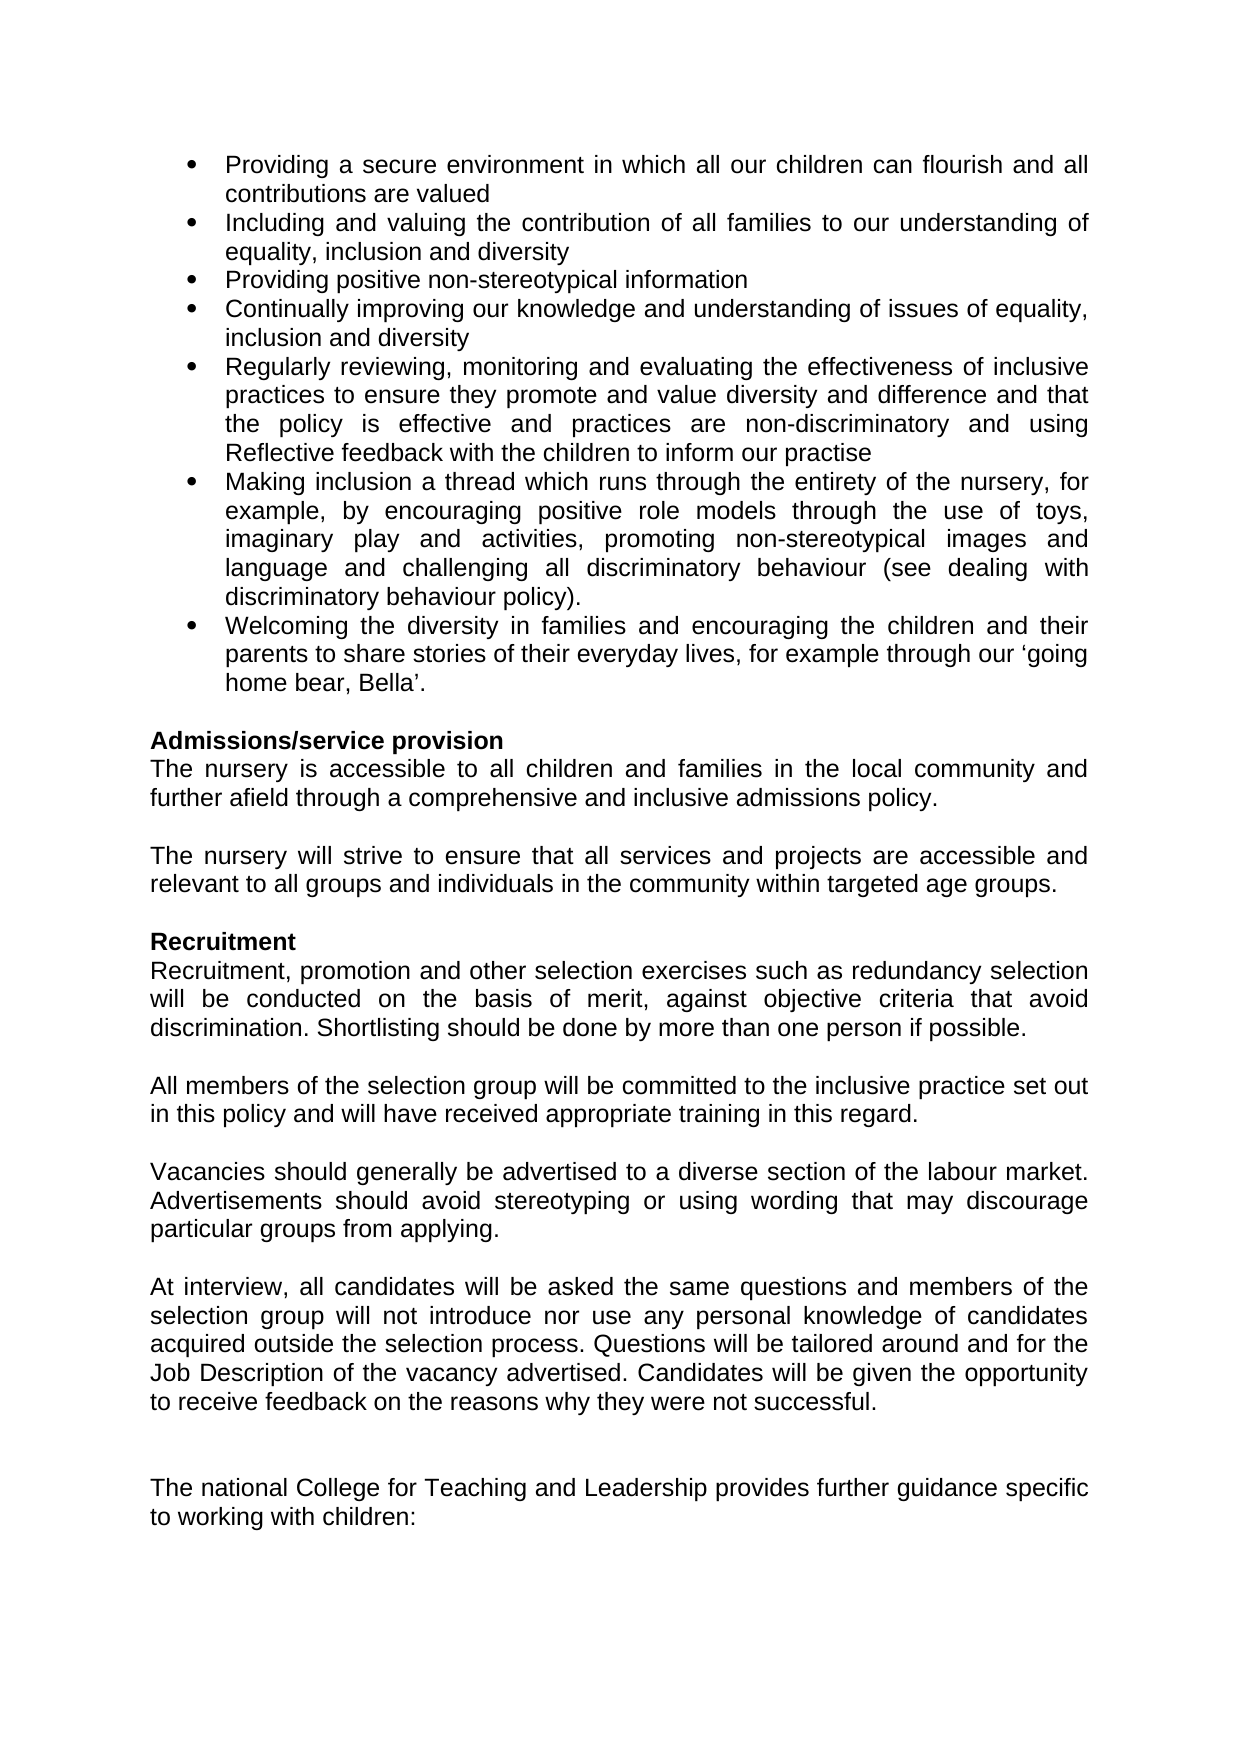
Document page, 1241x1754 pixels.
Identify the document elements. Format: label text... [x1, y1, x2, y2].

text At interview, all candidates will be asked the same questions and members of the selection group will not introduce nor use any personal knowledge of candidates acquired outside the selection process. Questions will be tailored around and for the Job Description of the vacancy advertised. Candidates will be given the opportunity to receive feedback on the reasons why they were not successful. [150, 1272, 1090, 1416]
text Vacancies should generally be advertised to a diverse section of the labour market. Advertisements should avoid stereotyping or using wording that may discourage particular groups from applying. [150, 1157, 1090, 1243]
list Providing a secure environment in which all our children can flourish and all contributions are valued [187, 150, 1090, 208]
list Welcoming the diversity in families and encouraging the children and their parents to share stories of their everyday lives, for example through our ‘going home bear, Bella’. [187, 611, 1090, 697]
list Making inclusion a thread which runs through the entirety of the nursery, for example, by encouraging positive role models through the use of toys, imaginary play and activities, promoting non-stereotypical images and language and challenging all discriminatory behaviour (see dealing with discriminatory behaviour policy). [187, 467, 1090, 611]
list Providing positive non-stereotypical information [187, 265, 1090, 294]
text Admissions/service provision [150, 726, 1090, 754]
text The nursery will strive to ensure that all services and projects are accessible and relevant to all groups and individuals in the community within targeted age groups. [150, 841, 1090, 898]
text The nursery is accessible to all children and families in the local community and further afield through a comprehensive and inclusive admissions policy. [150, 754, 1090, 812]
text All members of the selection group will be committed to the inclusive practice set out in this policy and will have received appropriate training in this regard. [150, 1071, 1090, 1128]
list Including and valuing the contribution of all families to our understanding of equality, inclusion and diversity [187, 208, 1090, 265]
list Continually improving our knowledge and understanding of issues of equality, inclusion and diversity [187, 294, 1090, 352]
text The national College for Teaching and Leadership provides further guidance specific to working with children: [150, 1473, 1090, 1531]
text Recruitment [150, 927, 1090, 956]
list Regularly reviewing, monitoring and evaluating the effectiveness of inclusive practices to ensure they promote and value diversity and difference and that the policy is effective and practices are non-discriminatory and using Reflective feedback with the children to inform our practise [187, 352, 1090, 467]
text Recruitment, promotion and other selection exercises such as redundancy selection will be conducted on the basis of merit, against objective criteria that avoid discrimination. Shortlisting should be done by more than one person if possible. [150, 956, 1090, 1042]
